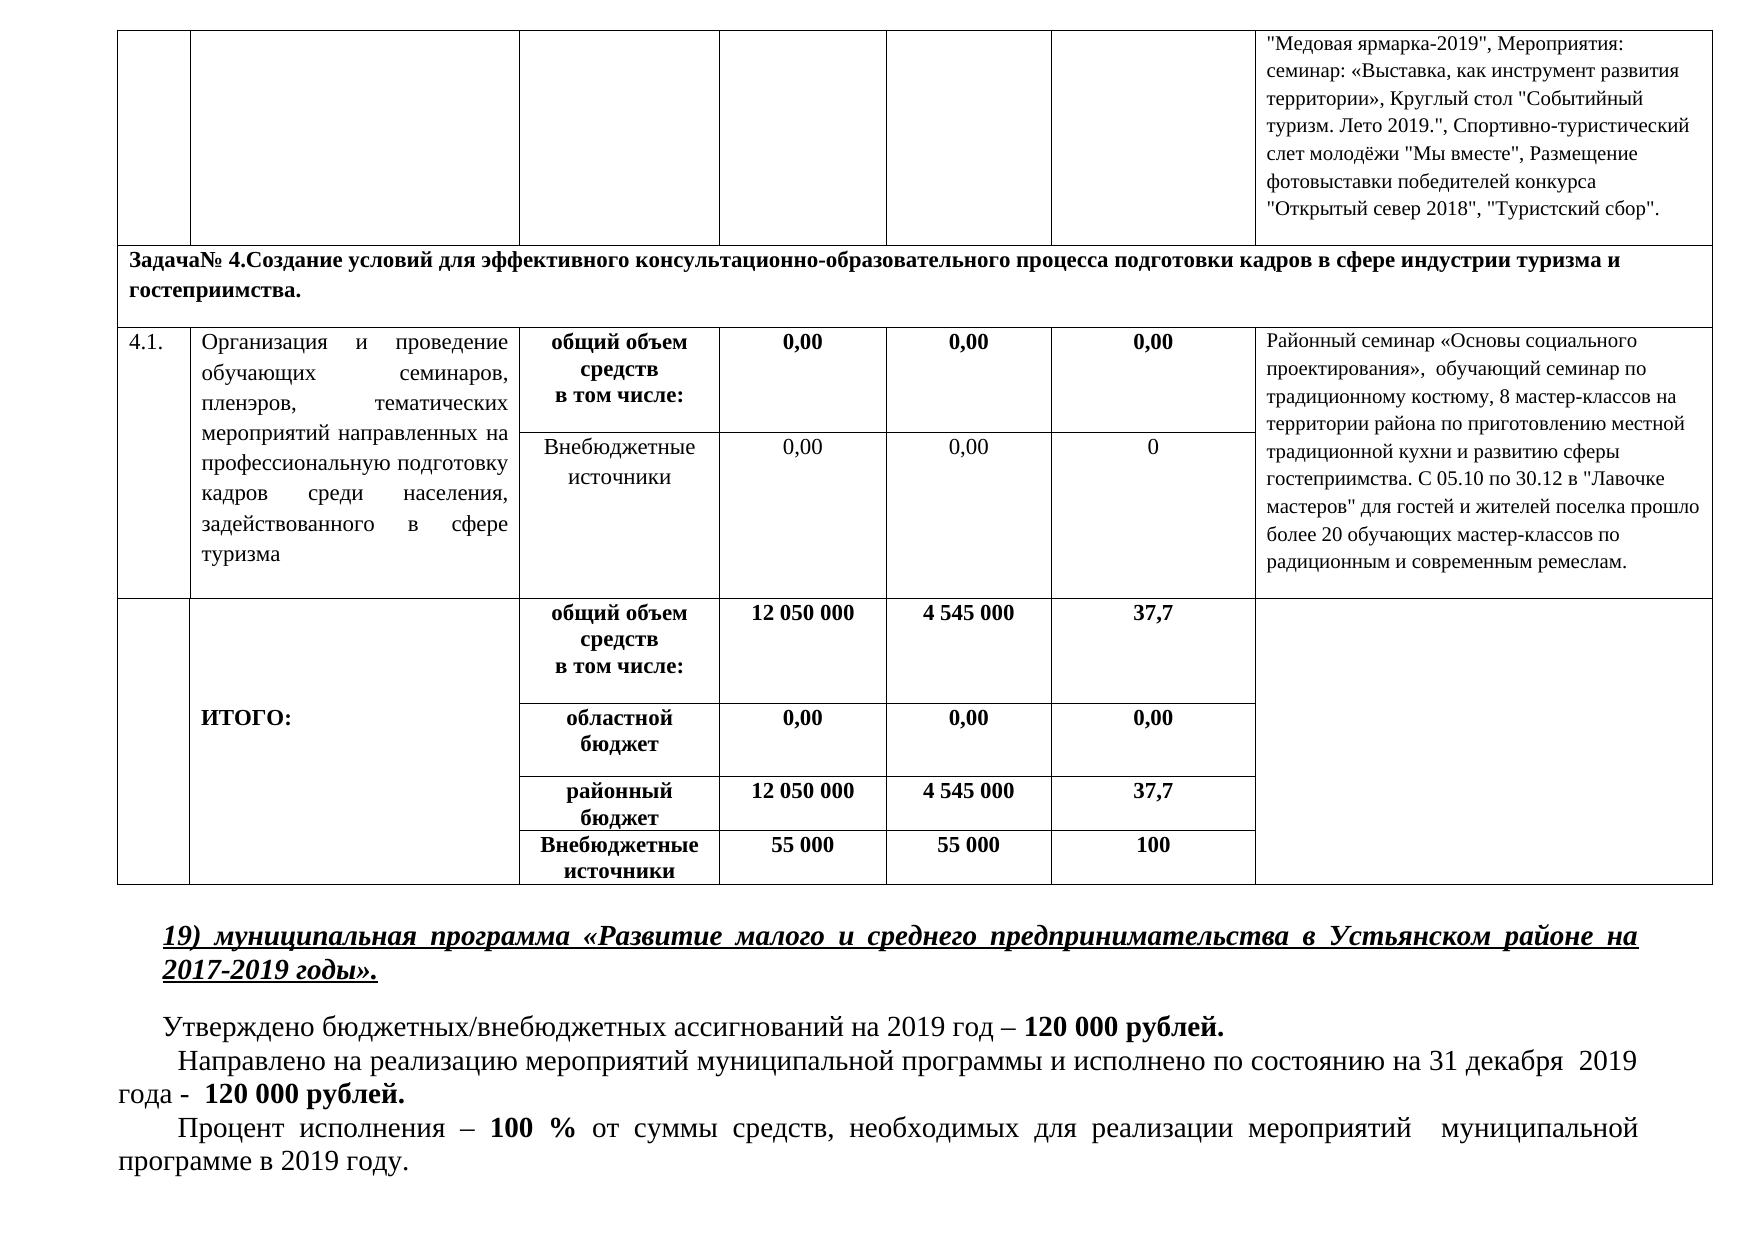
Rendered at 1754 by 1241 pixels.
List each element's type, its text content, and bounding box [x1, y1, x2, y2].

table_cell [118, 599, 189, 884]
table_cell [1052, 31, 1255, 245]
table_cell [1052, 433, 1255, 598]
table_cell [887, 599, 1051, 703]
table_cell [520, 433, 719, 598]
text 19) муниципальная программа «Развитие малого и среднего предпринимательства в Устьянском районе на 2017-2019 годы». [162, 948, 1639, 985]
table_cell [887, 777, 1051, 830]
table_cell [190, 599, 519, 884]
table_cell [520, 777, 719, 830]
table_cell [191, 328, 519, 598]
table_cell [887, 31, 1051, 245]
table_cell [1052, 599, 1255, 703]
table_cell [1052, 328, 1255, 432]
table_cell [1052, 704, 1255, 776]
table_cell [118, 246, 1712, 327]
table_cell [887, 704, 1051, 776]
text Утверждено бюджетных/внебюджетных ассигнований на 2019 год – 120 000 рублей. [118, 1009, 1639, 1043]
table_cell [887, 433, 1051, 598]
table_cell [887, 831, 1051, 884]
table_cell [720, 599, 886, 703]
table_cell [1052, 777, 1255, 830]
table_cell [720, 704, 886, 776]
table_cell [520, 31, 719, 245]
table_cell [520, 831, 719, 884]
text Направлено на реализацию мероприятий муниципальной программы и исполнено по состоянию на 31 декабря 2019 года - 120 000 рублей. [118, 1043, 1639, 1110]
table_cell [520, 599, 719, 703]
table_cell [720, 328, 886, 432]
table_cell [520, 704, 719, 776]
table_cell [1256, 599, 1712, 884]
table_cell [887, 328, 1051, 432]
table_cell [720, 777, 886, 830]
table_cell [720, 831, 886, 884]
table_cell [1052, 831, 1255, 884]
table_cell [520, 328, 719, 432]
text Процент исполнения – 100 % от суммы средств, необходимых для реализации мероприятий муниципальной программе в 2019 году. [118, 1110, 1639, 1177]
text 19) муниципальная программа «Развитие малого и среднего предпринимательства в Устьянском районе на 2017-2019 годы». [162, 918, 1639, 947]
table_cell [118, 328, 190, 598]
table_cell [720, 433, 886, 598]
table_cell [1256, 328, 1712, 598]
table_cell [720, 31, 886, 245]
